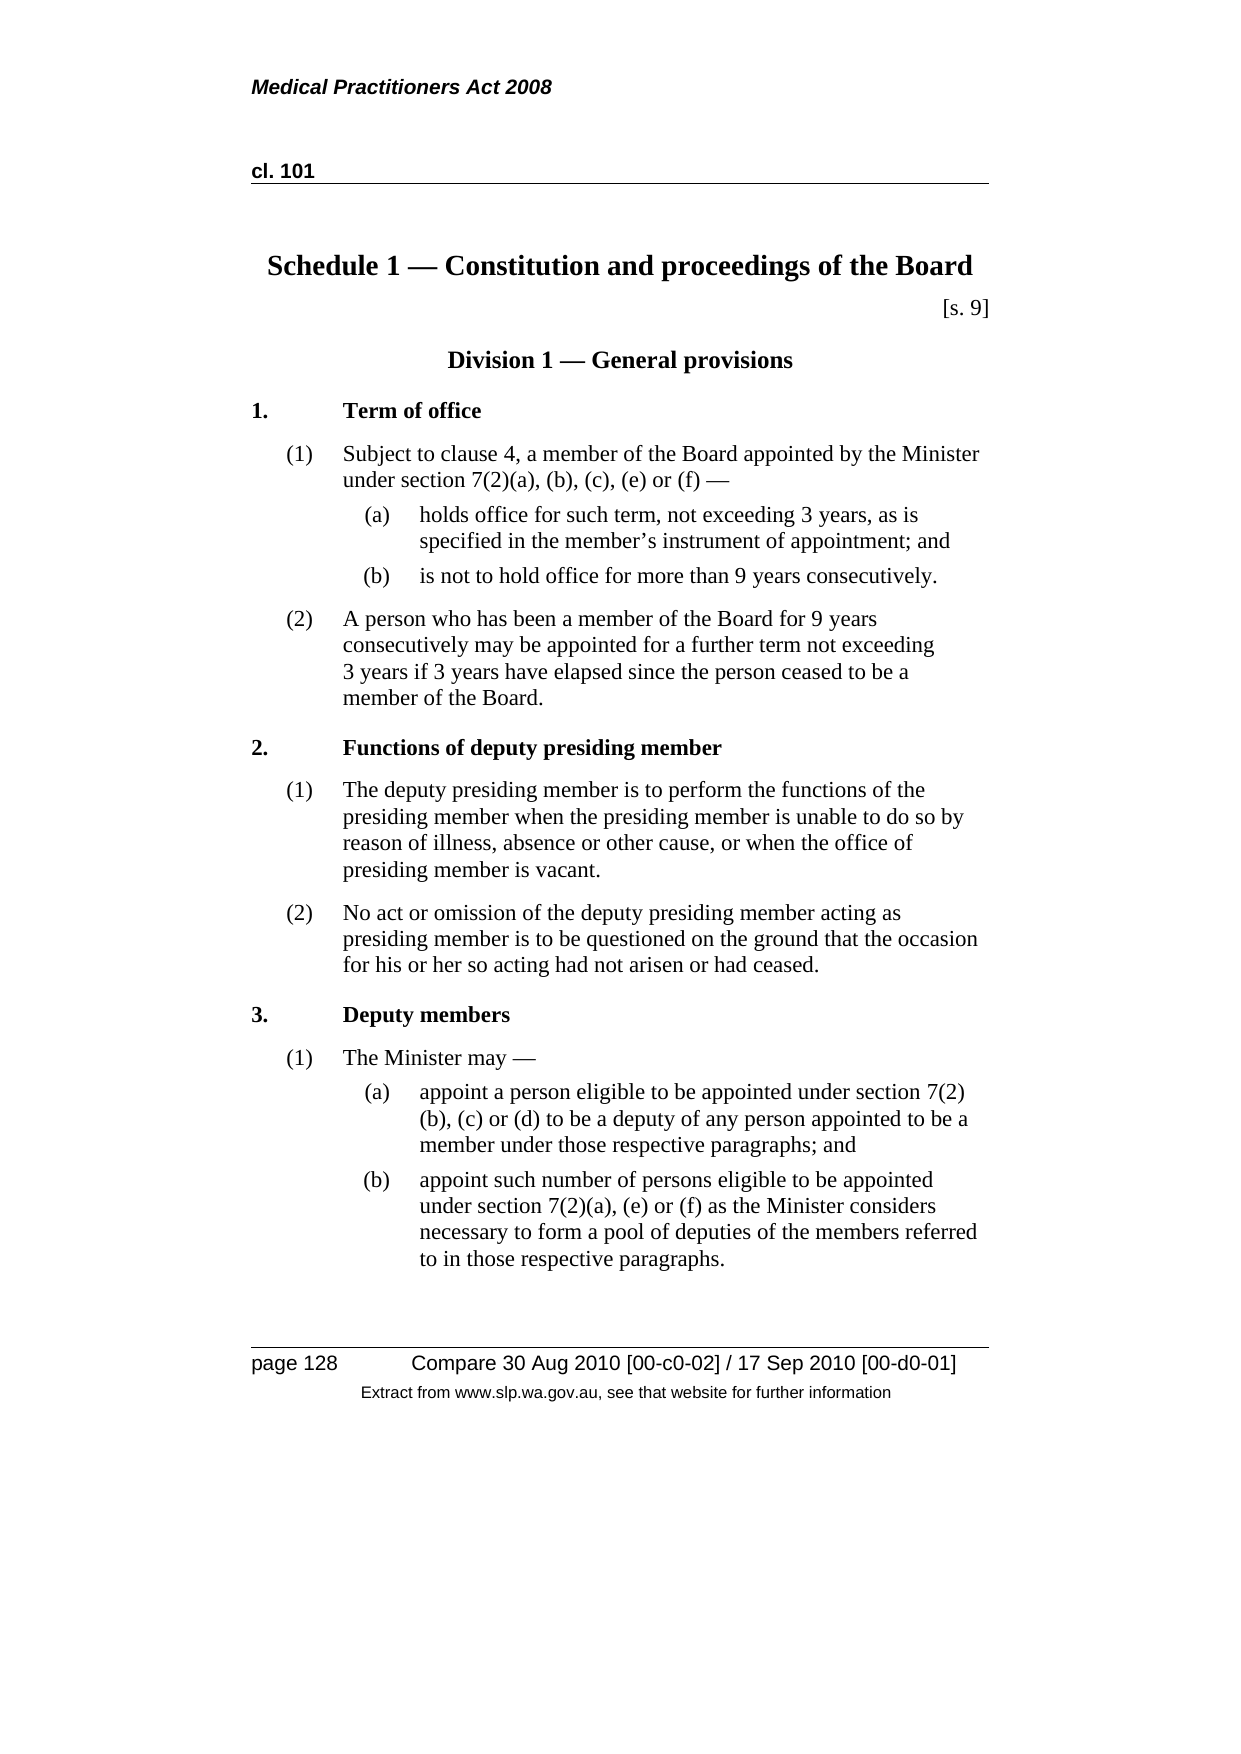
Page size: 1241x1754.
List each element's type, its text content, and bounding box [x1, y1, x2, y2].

text [s. 9] [251, 294, 989, 320]
subtitle Schedule 1 — Constitution and proceedings of the Board [251, 248, 989, 282]
text (2) No act or omission of the deputy presiding member acting as presiding member is to be questioned on the ground that the occasion for his or her so acting had not arisen or had ceased. [251, 899, 989, 978]
text (b) is not to hold office for more than 9 years consecutively. [251, 562, 989, 588]
subtitle 2. Functions of deputy presiding member [251, 733, 989, 760]
subtitle Division 1 — General provisions [251, 345, 989, 374]
text (1) The Minister may — [251, 1044, 989, 1070]
text (1) Subject to clause 4, a member of the Board appointed by the Minister under section 7(2)(a), (b), (c), (e) or (f) — [251, 440, 989, 493]
text (2) A person who has been a member of the Board for 9 years consecutively may be appointed for a further term not exceeding 3 years if 3 years have elapsed since the person ceased to be a member of the Board. [251, 605, 989, 711]
subtitle 1. Term of office [251, 397, 989, 423]
text (b) appoint such number of persons eligible to be appointed under section 7(2)(a), (e) or (f) as the Minister considers necessary to form a pool of deputies of the members referred to in those respective paragraphs. [251, 1166, 989, 1271]
subtitle 3. Deputy members [251, 1001, 989, 1027]
text (1) The deputy presiding member is to perform the functions of the presiding member when the presiding member is unable to do so by reason of illness, absence or other cause, or when the office of presiding member is vacant. [251, 777, 989, 882]
text (a) appoint a person eligible to be appointed under section 7(2)(b), (c) or (d) to be a deputy of any person appointed to be a member under those respective paragraphs; and [251, 1078, 989, 1157]
text (a) holds office for such term, not exceeding 3 years, as is specified in the member’s instrument of appointment; and [251, 501, 989, 554]
